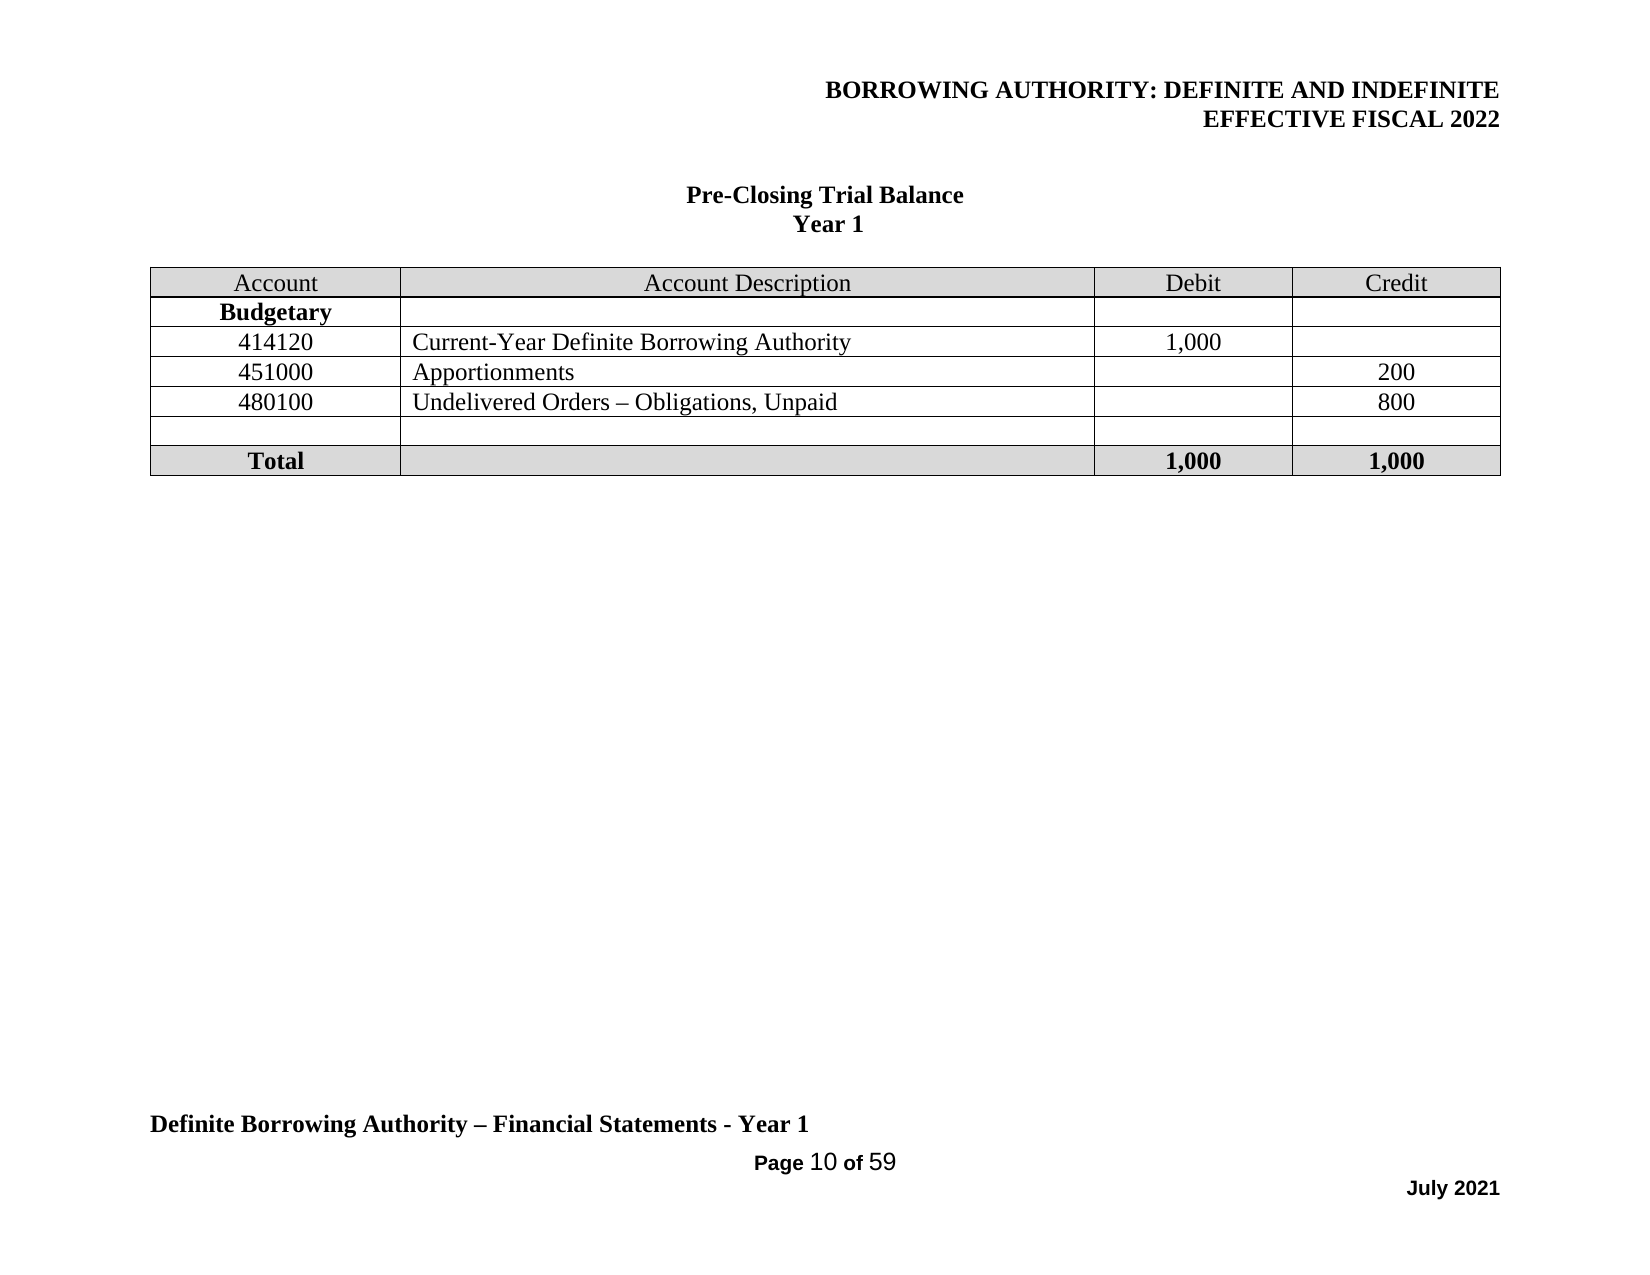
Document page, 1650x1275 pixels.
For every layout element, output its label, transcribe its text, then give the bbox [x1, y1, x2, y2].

table_cell 451000 [151, 357, 400, 386]
table_cell [1293, 327, 1500, 356]
table_cell [1293, 298, 1500, 326]
text Pre-Closing Trial Balance [150, 180, 1500, 209]
table_cell [1095, 387, 1292, 416]
table_cell 480100 [151, 387, 400, 416]
table_cell Budgetary [151, 298, 400, 326]
table_cell [401, 298, 1094, 326]
table_cell Total [151, 446, 400, 475]
table_cell [1095, 357, 1292, 386]
table_cell 800 [1293, 387, 1500, 416]
table_cell [1095, 417, 1292, 445]
table_cell Undelivered Orders – Obligations, Unpaid [401, 387, 1094, 416]
table_header Account [151, 268, 400, 296]
table_cell Apportionments [401, 357, 1094, 386]
table_cell [401, 417, 1094, 445]
table_header Account Description [401, 268, 1094, 296]
table_cell [151, 417, 400, 445]
table_cell 414120 [151, 327, 400, 356]
table_cell 1,000 [1095, 327, 1292, 356]
table_cell 1,000 [1293, 446, 1500, 475]
table_cell 1,000 [1095, 446, 1292, 475]
table_header Debit [1095, 268, 1292, 296]
table_cell [1293, 417, 1500, 445]
table_cell [401, 446, 1094, 475]
table_header Credit [1293, 268, 1500, 296]
table_cell 200 [1293, 357, 1500, 386]
text Year 1 [150, 209, 1500, 238]
table_cell [1095, 298, 1292, 326]
text Definite Borrowing Authority – Financial Statements - Year 1 [150, 1109, 1500, 1137]
table_cell Current-Year Definite Borrowing Authority [401, 327, 1094, 356]
